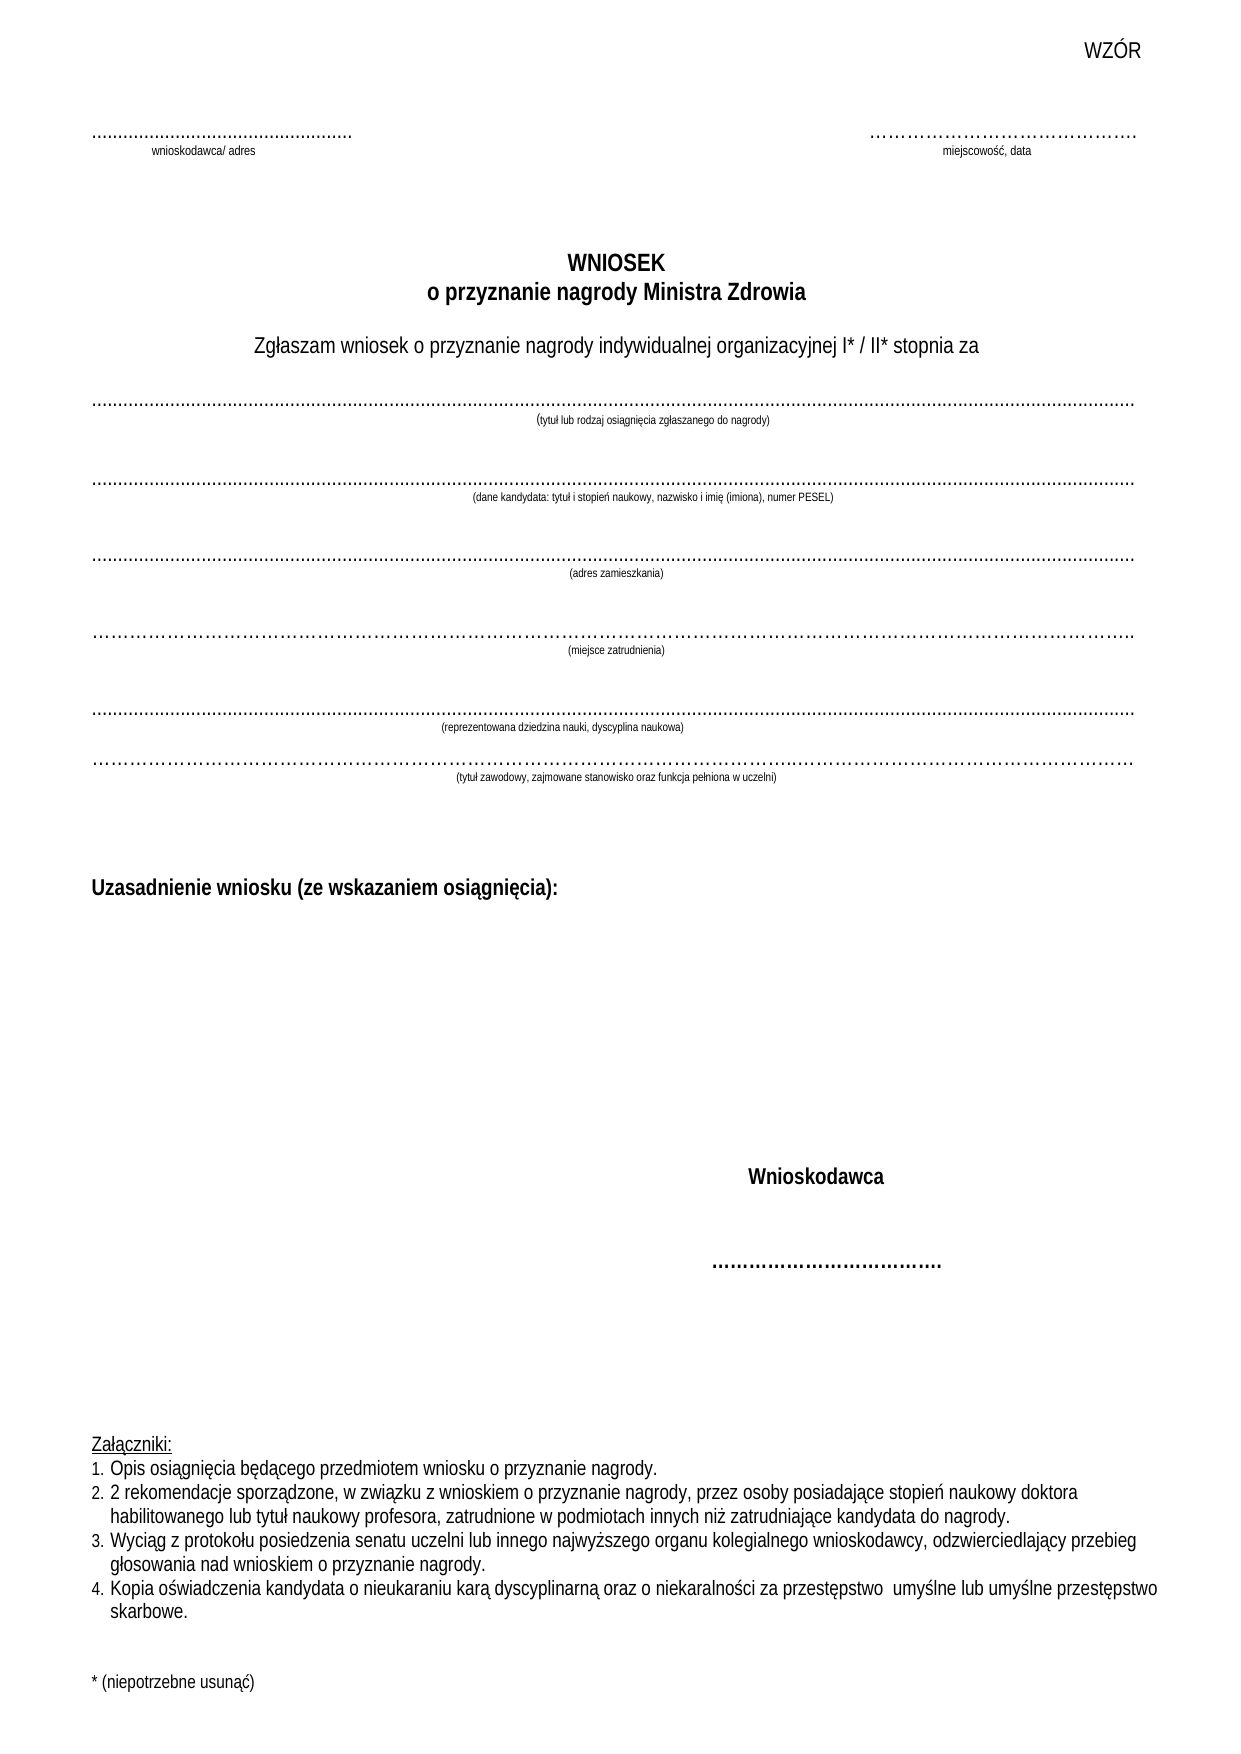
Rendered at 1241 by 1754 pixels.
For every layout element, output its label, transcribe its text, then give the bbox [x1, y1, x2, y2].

list Kopia oświadczenia kandydata o nieukaraniu karą dyscyplinarną oraz o niekaralności za przestępstwo umyślne lub umyślne przestępstwo skarbowe. [91, 1575, 1179, 1623]
text (tytuł zawodowy, zajmowane stanowisko oraz funkcja pełniona w uczelni) [91, 770, 1141, 794]
list Wyciąg z protokołu posiedzenia senatu uczelni lub innego najwyższego organu kolegialnego wnioskodawcy, odzwierciedlający przebieg głosowania nad wnioskiem o przyznanie nagrody. [91, 1527, 1179, 1575]
text Zgłaszam wniosek o przyznanie nagrody indywidualnej organizacyjnej I* / II* stopnia za [91, 332, 1141, 358]
text ………………………………. [148, 1247, 1093, 1273]
text (miejsce zatrudnienia) [91, 643, 1141, 667]
text * (niepotrzebne usunąć) [91, 1671, 1179, 1693]
list Opis osiągnięcia będącego przedmiotem wniosku o przyznanie nagrody. [91, 1456, 1179, 1479]
text WZÓR [91, 37, 1141, 64]
text .................................................. ……………………………………. [91, 117, 1141, 143]
text ........................................................................................................................................................................................................ [91, 464, 1141, 490]
text ........................................................................................................................................................................................................ [91, 385, 1141, 411]
text o przyznanie nagrody Ministra Zdrowia [91, 277, 1141, 306]
list 2 rekomendacje sporządzone, w związku z wnioskiem o przyznanie nagrody, przez osoby posiadające stopień naukowy doktora habilitowanego lub tytuł naukowy profesora, zatrudnione w podmiotach innych niż zatrudniające kandydata do nagrody. [91, 1479, 1179, 1527]
text (tytuł lub rodzaj osiągnięcia zgłaszanego do nagrody) [91, 411, 1141, 437]
text wnioskodawca/ adres miejscowość, data [91, 143, 1141, 169]
text (reprezentowana dziedzina nauki, dyscyplina naukowa) [91, 720, 1141, 744]
text ………………………………………………………………………………………………………………………………………………….. [91, 617, 1141, 643]
text (adres zamieszkania) [91, 567, 1141, 591]
text Wnioskodawca [148, 1163, 1093, 1190]
text Uzasadnienie wniosku (ze wskazaniem osiągnięcia): [91, 873, 1141, 900]
subtitle WNIOSEK [91, 248, 1141, 277]
text ........................................................................................................................................................................................................ [91, 694, 1141, 720]
text (dane kandydata: tytuł i stopień naukowy, nazwisko i imię (imiona), numer PESEL) [91, 490, 1141, 514]
text …………………………………………………………………………………………………..……………………………………………… [91, 744, 1141, 770]
text ........................................................................................................................................................................................................ [91, 540, 1141, 567]
text Załączniki: [91, 1432, 1142, 1456]
